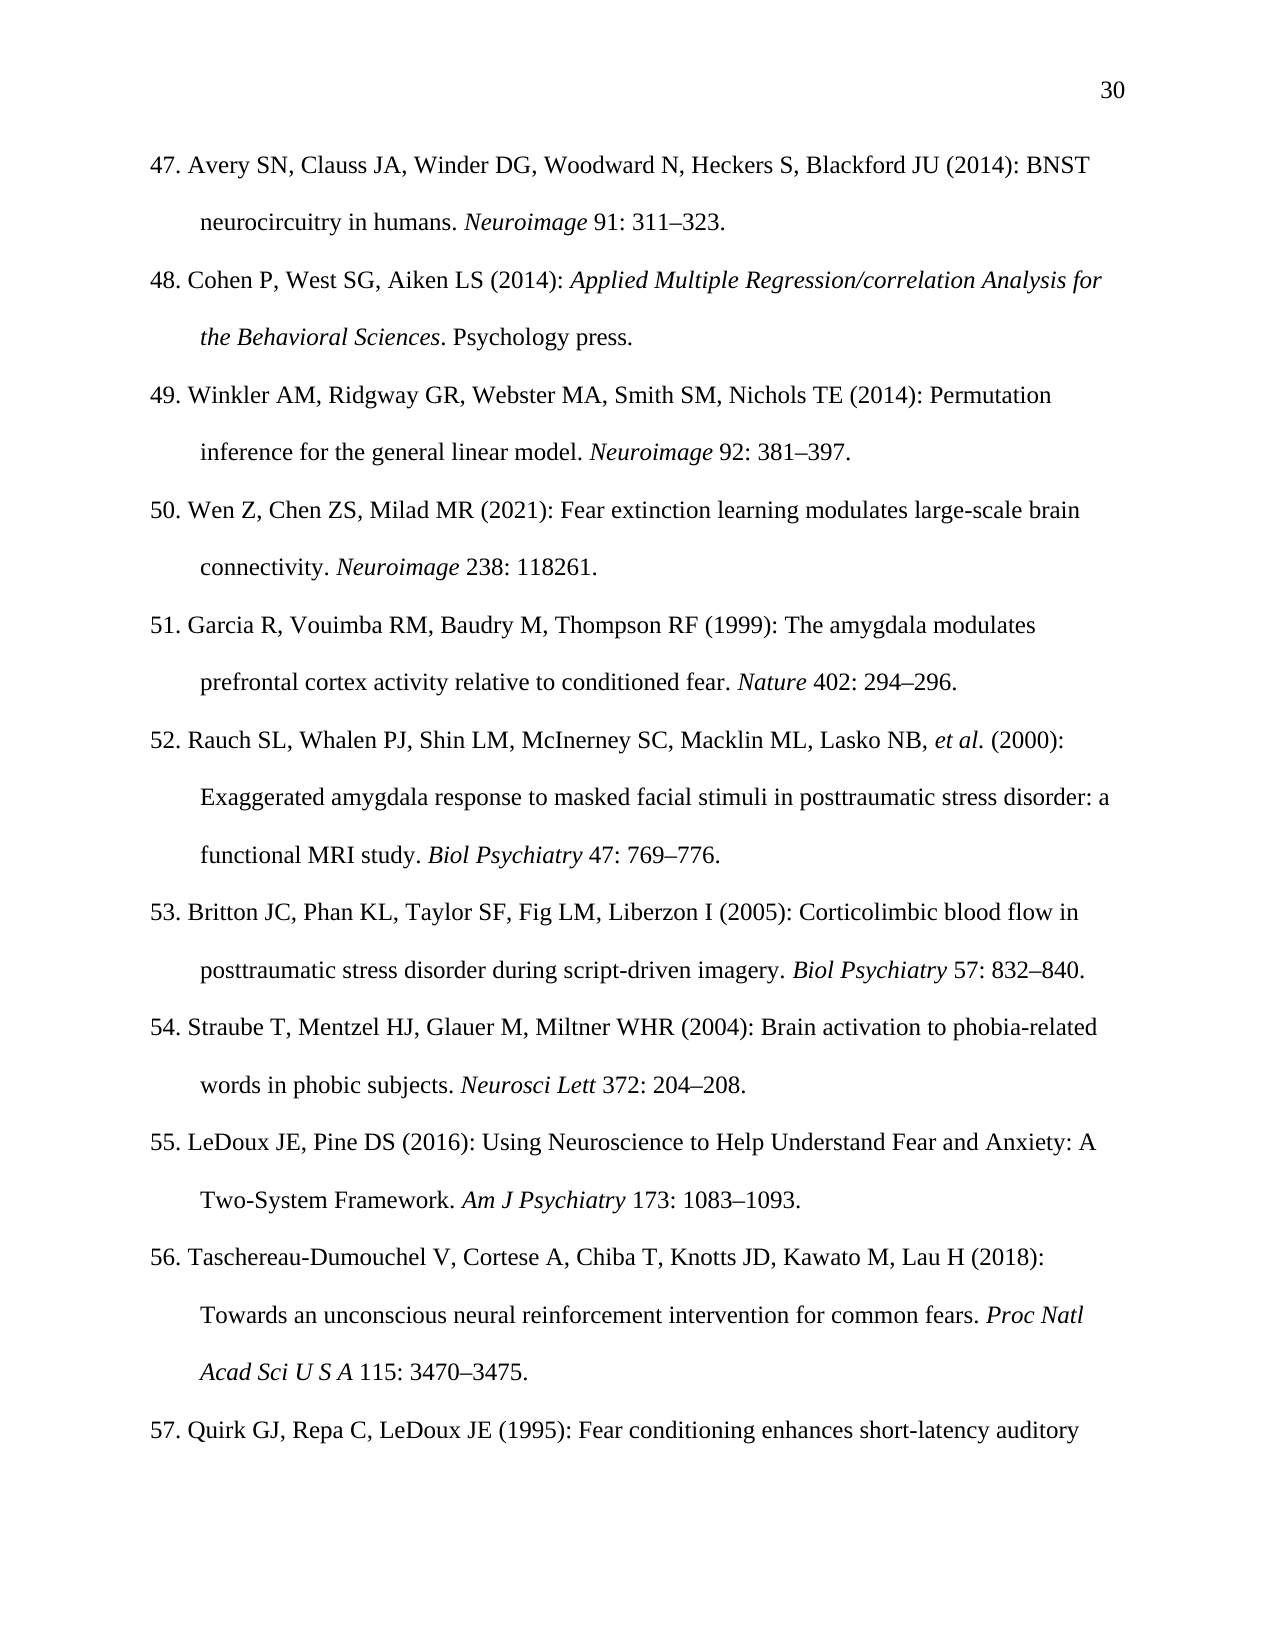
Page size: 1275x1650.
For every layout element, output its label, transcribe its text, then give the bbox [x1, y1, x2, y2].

text 54. Straube T, Mentzel HJ, Glauer M, Miltner WHR (2004): Brain activation to phobia-related words in phobic subjects. Neurosci Lett 372: 204–208. [150, 1012, 1125, 1099]
text 55. LeDoux JE, Pine DS (2016): Using Neuroscience to Help Understand Fear and Anxiety: A Two-System Framework. Am J Psychiatry 173: 1083–1093. [150, 1127, 1125, 1214]
text 48. Cohen P, West SG, Aiken LS (2014): Applied Multiple Regression/correlation Analysis for the Behavioral Sciences. Psychology press. [150, 265, 1125, 351]
text 47. Avery SN, Clauss JA, Winder DG, Woodward N, Heckers S, Blackford JU (2014): BNST neurocircuitry in humans. Neuroimage 91: 311–323. [150, 150, 1125, 236]
text 53. Britton JC, Phan KL, Taylor SF, Fig LM, Liberzon I (2005): Corticolimbic blood flow in posttraumatic stress disorder during script-driven imagery. Biol Psychiatry 57: 832–840. [150, 897, 1125, 984]
text 52. Rauch SL, Whalen PJ, Shin LM, McInerney SC, Macklin ML, Lasko NB, et al. (2000): Exaggerated amygdala response to masked facial stimuli in posttraumatic stress disorder: a functional MRI study. Biol Psychiatry 47: 769–776. [150, 725, 1125, 869]
text 50. Wen Z, Chen ZS, Milad MR (2021): Fear extinction learning modulates large-scale brain connectivity. Neuroimage 238: 118261. [150, 495, 1125, 581]
text 51. Garcia R, Vouimba RM, Baudry M, Thompson RF (1999): The amygdala modulates prefrontal cortex activity relative to conditioned fear. Nature 402: 294–296. [150, 610, 1125, 696]
text 49. Winkler AM, Ridgway GR, Webster MA, Smith SM, Nichols TE (2014): Permutation inference for the general linear model. Neuroimage 92: 381–397. [150, 380, 1125, 466]
text 56. Taschereau-Dumouchel V, Cortese A, Chiba T, Knotts JD, Kawato M, Lau H (2018): Towards an unconscious neural reinforcement intervention for common fears. Proc Natl Acad Sci U S A 115: 3470–3475. [150, 1242, 1125, 1386]
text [150, 1415, 1125, 1444]
